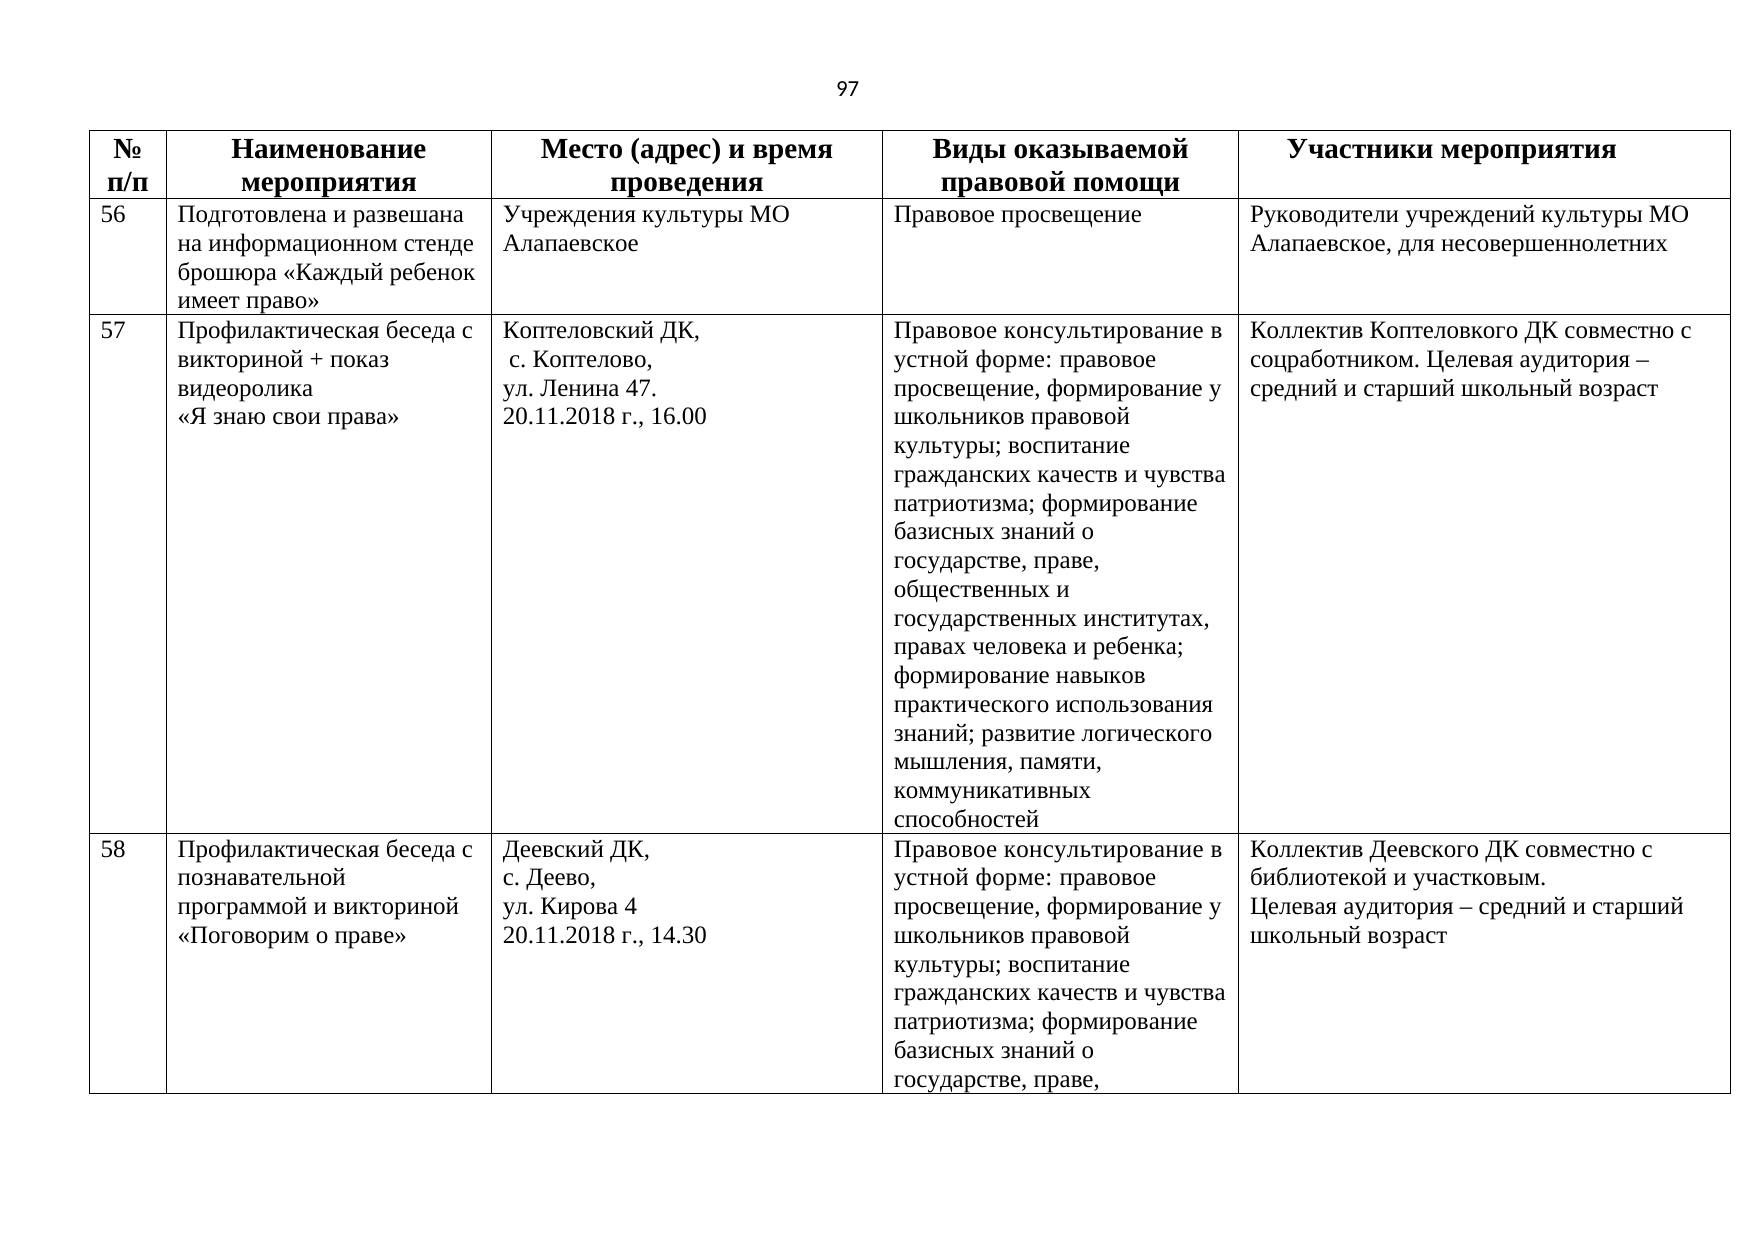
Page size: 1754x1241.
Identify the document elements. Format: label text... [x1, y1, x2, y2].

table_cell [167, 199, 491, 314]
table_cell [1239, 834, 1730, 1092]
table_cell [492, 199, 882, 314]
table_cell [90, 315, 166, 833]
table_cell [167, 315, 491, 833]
table_header Место (адрес) и время проведения [492, 131, 882, 198]
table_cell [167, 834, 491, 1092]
table_header Виды оказываемой правовой помощи [883, 131, 1238, 198]
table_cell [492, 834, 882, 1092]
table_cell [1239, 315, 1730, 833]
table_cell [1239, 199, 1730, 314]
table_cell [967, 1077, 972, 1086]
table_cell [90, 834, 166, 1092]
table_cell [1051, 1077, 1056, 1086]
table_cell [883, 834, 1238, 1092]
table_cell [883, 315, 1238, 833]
table_header № п/п [90, 131, 166, 198]
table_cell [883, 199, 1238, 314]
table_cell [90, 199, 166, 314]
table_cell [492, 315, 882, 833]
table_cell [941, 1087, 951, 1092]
table_header Наименование мероприятия [167, 131, 491, 198]
table_header Участники мероприятия [1239, 131, 1730, 198]
